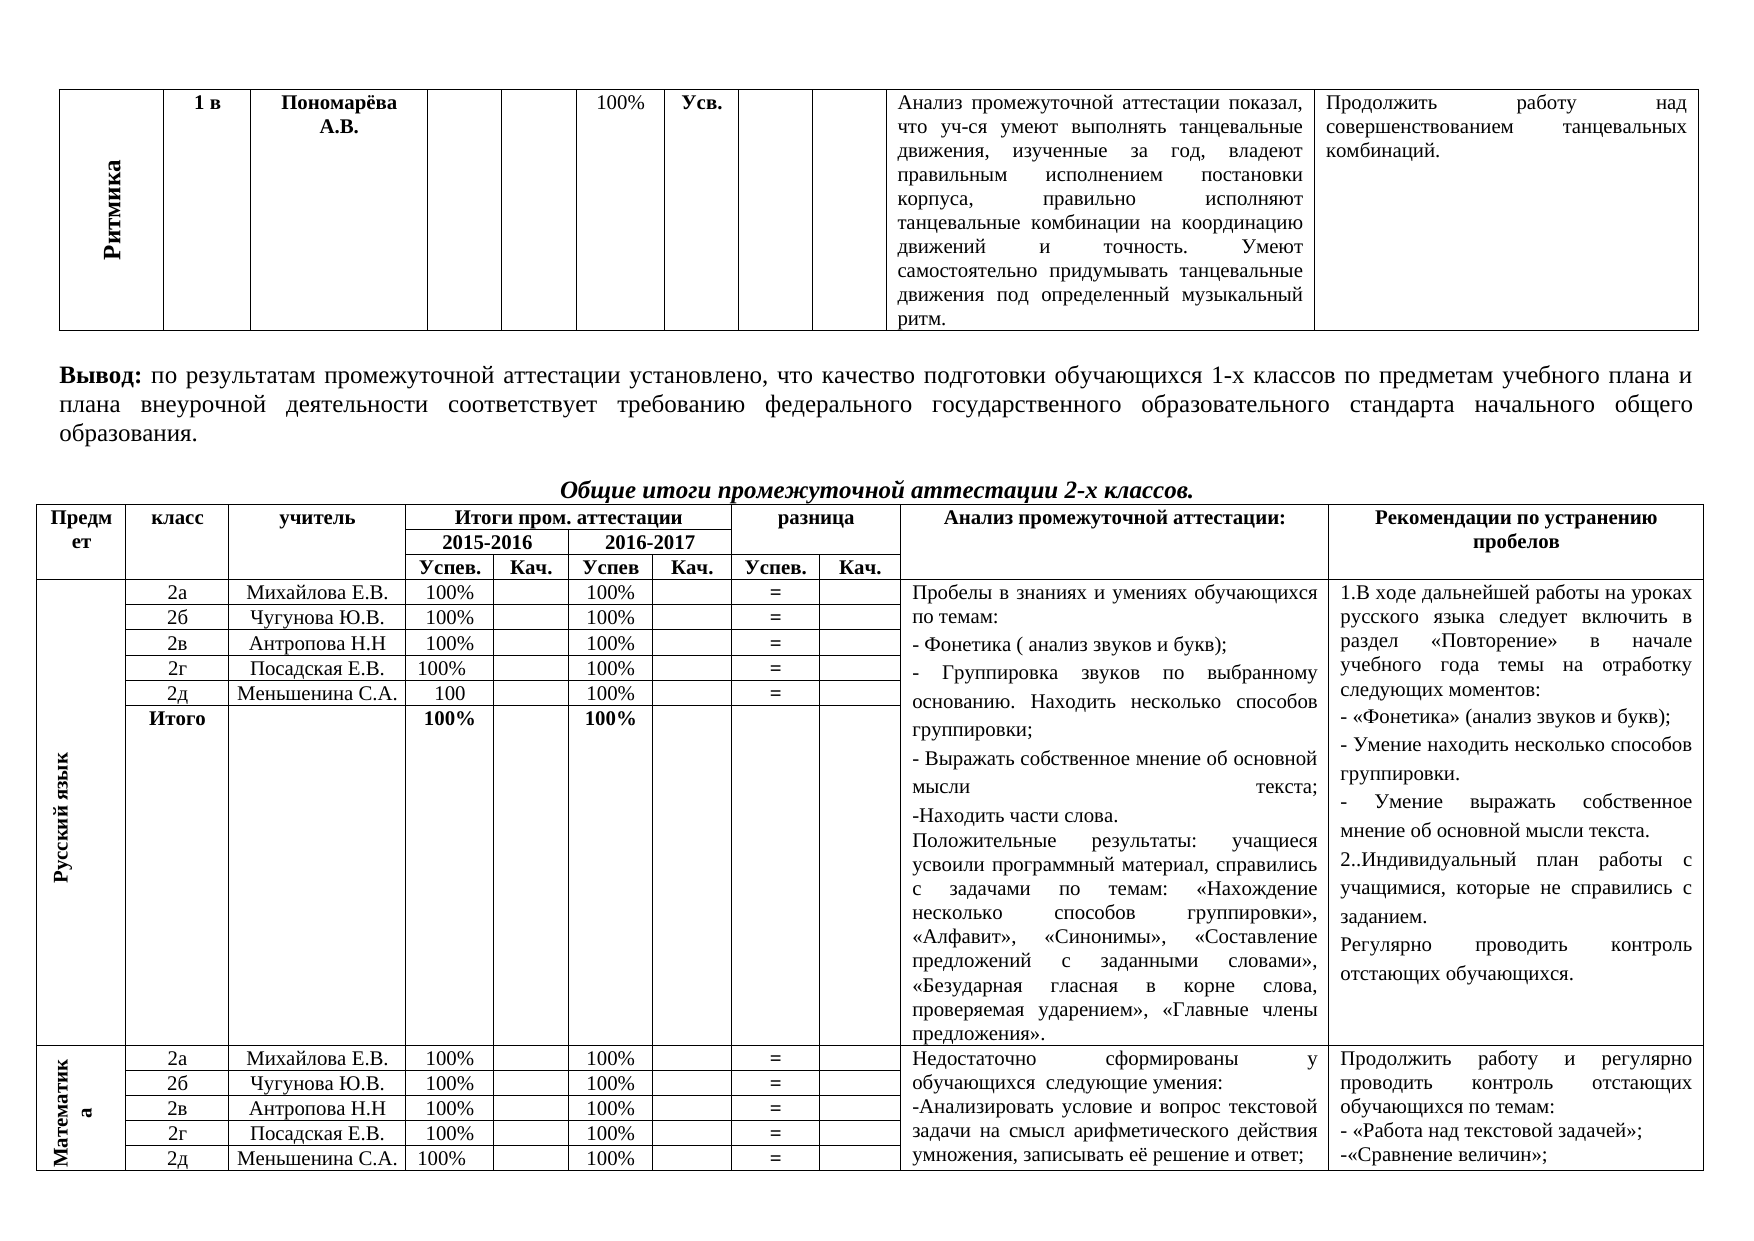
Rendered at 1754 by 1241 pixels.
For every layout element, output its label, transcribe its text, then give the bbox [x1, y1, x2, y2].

table_cell 2б [126, 1071, 228, 1095]
table_cell = [732, 630, 819, 654]
table_cell [494, 1046, 568, 1070]
table_cell 100% [406, 1046, 493, 1070]
table_cell [820, 580, 900, 604]
table_cell [494, 681, 568, 705]
table_cell Посадская Е.В. [229, 1121, 405, 1145]
table_cell [494, 580, 568, 604]
table_cell 100% [406, 630, 493, 654]
table_cell 100% [569, 681, 652, 705]
table_cell [494, 1121, 568, 1145]
table_cell = [732, 605, 819, 629]
table_cell [820, 706, 900, 1045]
table_cell Чугунова Ю.В. [229, 1071, 405, 1095]
table_cell Михайлова Е.В. [229, 1046, 405, 1070]
table_cell [494, 1146, 568, 1170]
table_cell [653, 605, 731, 629]
table_cell [820, 605, 900, 629]
table_cell [653, 1146, 731, 1170]
table_cell Продолжить работу и регулярно проводить контроль отстающих обучающихся по темам: - «Работа над текстовой задачей»; -«Сравнение величин»; -«Решение составных задач» и «Задач с косвенной формулировкой» В уроки включать развивающие упражнения в рамках урока на этапах самостоятельной работы учащихся, в период повторения, закрепления. [1329, 1046, 1703, 1170]
table_cell 1.В ходе дальнейшей работы на уроках русского языка следует включить в раздел «Повторение» в начале учебного года темы на отработку следующих моментов: - «Фонетика» (анализ звуков и букв); - Умение находить несколько способов группировки. - Умение выражать собственное мнение об основной мысли текста. 2..Индивидуальный план работы с учащимися, которые не справились с заданием. Регулярно проводить контроль отстающих обучающихся. [1329, 580, 1703, 1045]
table_cell Кач. [820, 555, 900, 579]
table_cell = [732, 1146, 819, 1170]
table_cell Итого [126, 706, 228, 1045]
table_cell 2г [126, 656, 228, 679]
table_cell 100% [406, 580, 493, 604]
table_cell 2015-2016 [406, 530, 568, 554]
table_cell 2016-2017 [569, 530, 731, 554]
table_cell = [732, 681, 819, 705]
table_cell [813, 90, 886, 330]
table_cell 100% [406, 656, 493, 679]
table_cell = [732, 656, 819, 679]
table_cell 100% [569, 1071, 652, 1095]
table_cell Недостаточно сформированы у обучающихся следующие умения: -Анализировать условие и вопрос текстовой задачи на смысл арифметического действия умножения, записывать её решение и ответ; -Читать таблицу, выбирать нужную информацию, суммировать данные в столбце таблицы; -Решать задачу с косвенной формулировкой условия. Положительные результаты: сформированы следующие умения -Сравнивать величины на основе установления соотношения между единицами длины; -Находить три разных способа представления числа в виде суммы. [901, 1046, 1328, 1170]
table_cell [820, 656, 900, 679]
table_cell [820, 1046, 900, 1070]
table_header Предмет [37, 505, 125, 579]
table_cell Посадская Е.В. [229, 656, 405, 679]
table_cell 100% [569, 630, 652, 654]
table_cell 100% [569, 1046, 652, 1070]
table_header учитель [229, 505, 405, 579]
table_header Рекомендации по устранению пробелов [1329, 505, 1703, 579]
table_cell 2б [126, 605, 228, 629]
table_cell 2д [126, 681, 228, 705]
table_cell [428, 90, 501, 330]
table_cell [502, 90, 576, 330]
table_cell Пробелы в знаниях и умениях обучающихся по темам: - Фонетика ( анализ звуков и букв); - Группировка звуков по выбранному основанию. Находить несколько способов группировки; - Выражать собственное мнение об основной мысли текста; -Находить части слова. Положительные результаты: учащиеся усвоили программный материал, справились с задачами по темам: «Нахождение несколько способов группировки», «Алфавит», «Синонимы», «Составление предложений с заданными словами», «Безударная гласная в корне слова, проверяемая ударением», «Главные члены предложения». [901, 580, 1328, 1045]
table_cell Чугунова Ю.В. [229, 605, 405, 629]
table_cell 100% [569, 580, 652, 604]
table_cell [653, 630, 731, 654]
table_header Итоги пром. аттестации [406, 505, 731, 529]
table_cell 100% [406, 1121, 493, 1145]
table_cell [739, 90, 812, 330]
table_cell 2в [126, 1096, 228, 1120]
table_cell 2д [126, 1146, 228, 1170]
table_cell 2а [126, 1046, 228, 1070]
table_cell [494, 630, 568, 654]
table_cell [494, 706, 568, 1045]
table_cell [820, 1146, 900, 1170]
table_cell 100% [406, 1096, 493, 1120]
table_cell = [732, 1046, 819, 1070]
table_cell 100% [569, 656, 652, 679]
table_cell 100% [569, 706, 652, 1045]
table_cell [494, 1096, 568, 1120]
table_cell = [732, 1096, 819, 1120]
table_cell [653, 1121, 731, 1145]
table_cell = [732, 580, 819, 604]
table_cell Усв. [665, 90, 738, 330]
table_cell Антропова Н.Н [229, 1096, 405, 1120]
table_header класс [126, 505, 228, 579]
table_cell [820, 1121, 900, 1145]
table_cell 100% [406, 1071, 493, 1095]
table_cell Продолжить работу над совершенствованием танцевальных комбинаций. [1315, 90, 1698, 330]
table_cell = [732, 1121, 819, 1145]
table_cell [653, 706, 731, 1045]
table_header разница [732, 505, 900, 554]
table_cell [732, 706, 819, 1045]
table_cell [820, 1071, 900, 1095]
table_cell Меньшенина С.А. [229, 1146, 405, 1170]
table_cell = [732, 1071, 819, 1095]
table_cell 2а [126, 580, 228, 604]
table_cell Пономарёва А.В. [251, 90, 427, 330]
text Общие итоги промежуточной аттестации 2-х классов. [59, 475, 1695, 504]
table_cell [494, 1071, 568, 1095]
table_cell Успев [569, 555, 652, 579]
table_cell [653, 1046, 731, 1070]
table_cell 100% [406, 605, 493, 629]
table_cell Ритмика [60, 90, 163, 330]
table_cell 2г [126, 1121, 228, 1145]
table_cell [820, 630, 900, 654]
table_cell Кач. [494, 555, 568, 579]
table_cell 100 [406, 681, 493, 705]
table_cell Анализ промежуточной аттестации показал, что уч-ся умеют выполнять танцевальные движения, изученные за год, владеют правильным исполнением постановки корпуса, правильно исполняют танцевальные комбинации на координацию движений и точность. Умеют самостоятельно придумывать танцевальные движения под определенный музыкальный ритм. [887, 90, 1314, 330]
table_cell [653, 656, 731, 679]
table_cell [229, 706, 405, 1045]
table_cell 100% [569, 1146, 652, 1170]
table_cell 100% [569, 1096, 652, 1120]
table_cell [653, 1071, 731, 1095]
table_cell 100% [569, 1121, 652, 1145]
table_cell [653, 580, 731, 604]
table_cell [653, 681, 731, 705]
table_cell [494, 605, 568, 629]
table_header Анализ промежуточной аттестации: [901, 505, 1328, 579]
table_cell Меньшенина С.А. [229, 681, 405, 705]
table_cell [820, 1096, 900, 1120]
table_cell Антропова Н.Н [229, 630, 405, 654]
table_cell 100% [569, 605, 652, 629]
text Вывод: по результатам промежуточной аттестации установлено, что качество подготовки обучающихся 1-х классов по предметам учебного плана и плана внеурочной деятельности соответствует требованию федерального государственного образовательного стандарта начального общего образования. [59, 360, 1695, 446]
table_cell Кач. [653, 555, 731, 579]
table_cell 100% [406, 706, 493, 1045]
table_cell 2в [126, 630, 228, 654]
table_cell Русский язык [37, 580, 125, 1045]
table_cell Математика [37, 1046, 125, 1170]
table_cell 1 в [164, 90, 250, 330]
table_cell Михайлова Е.В. [229, 580, 405, 604]
table_cell Успев. [406, 555, 493, 579]
table_cell [820, 681, 900, 705]
table_cell 100% [577, 90, 664, 330]
table_cell Успев. [732, 555, 819, 579]
table_cell 100% [406, 1146, 493, 1170]
table_cell [494, 656, 568, 679]
table_cell [653, 1096, 731, 1120]
